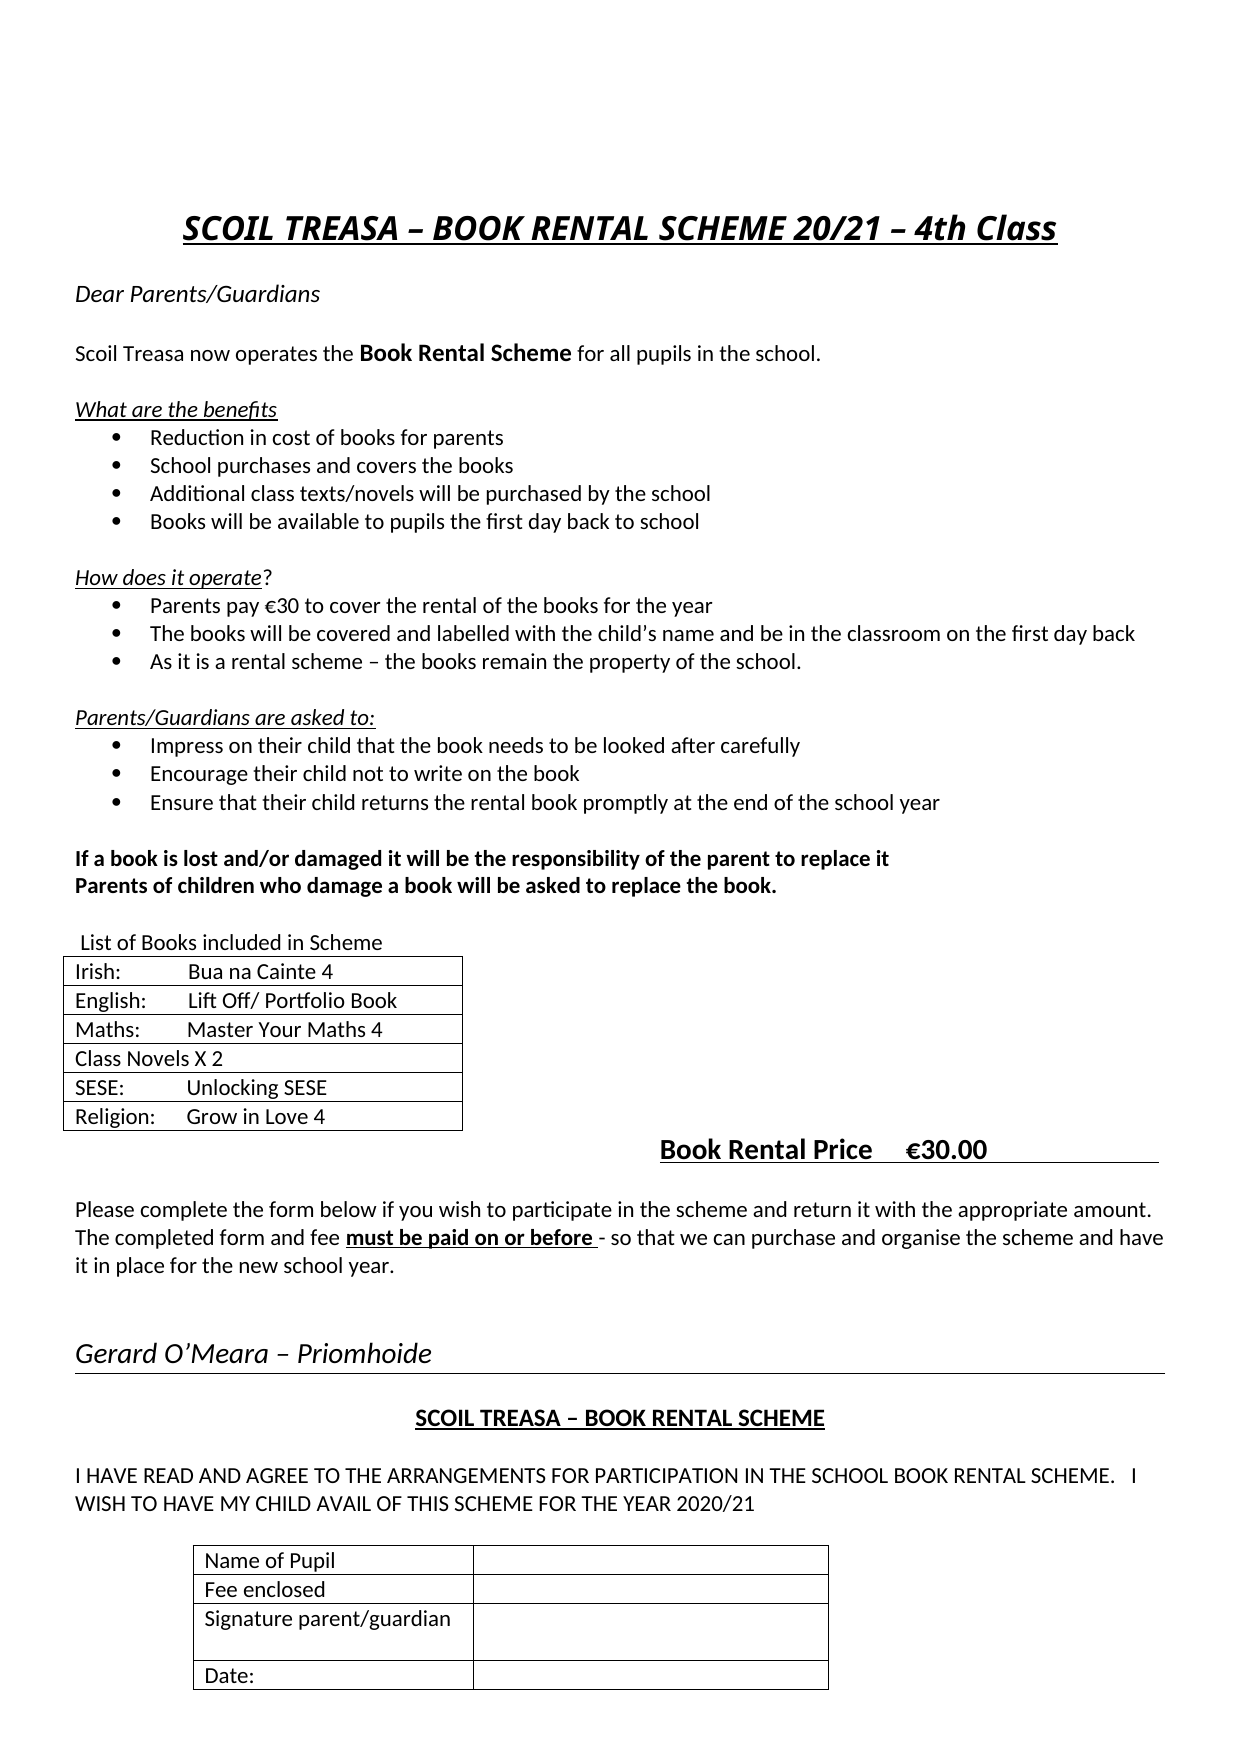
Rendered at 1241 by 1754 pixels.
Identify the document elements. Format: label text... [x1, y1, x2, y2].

table_header Name of Pupil [194, 1546, 473, 1574]
list Ensure that their child returns the rental book promptly at the end of the school year [112, 788, 1165, 816]
text List of Books included in Scheme [75, 928, 1165, 956]
list The books will be covered and labelled with the child’s name and be in the classroom on the first day back [112, 619, 1165, 647]
list Parents pay €30 to cover the rental of the books for the year [112, 591, 1165, 619]
text Parents of children who damage a book will be asked to replace the book. [75, 872, 1165, 900]
list As it is a rental scheme – the books remain the property of the school. [112, 647, 1165, 676]
text SCOIL TREASA – BOOK RENTAL SCHEME [75, 1402, 1165, 1433]
table_cell Religion: Grow in Love 4 [64, 1102, 462, 1130]
list Reduction in cost of books for parents [112, 423, 1165, 451]
table_cell [474, 1604, 828, 1660]
table_cell Date: [194, 1661, 473, 1689]
text Parents/Guardians are asked to: [75, 703, 1165, 732]
table_header [474, 1546, 828, 1574]
text Book Rental Price €30.00 [75, 1131, 1165, 1167]
text Dear Parents/Guardians [75, 278, 1165, 309]
list Additional class texts/novels will be purchased by the school [112, 479, 1165, 507]
text Gerard O’Meara – Priomhoide [75, 1335, 1165, 1373]
table_cell [474, 1575, 828, 1603]
text SCOIL TREASA – BOOK RENTAL SCHEME 20/21 – 4th Class [75, 205, 1165, 250]
table_header Irish: Bua na Cainte 4 [64, 957, 462, 985]
list Impress on their child that the book needs to be looked after carefully [112, 732, 1165, 759]
text How does it operate? [75, 563, 1165, 591]
text Scoil Treasa now operates the Book Rental Scheme for all pupils in the school. [75, 337, 1165, 367]
table_cell Class Novels X 2 [64, 1044, 462, 1072]
table_cell Fee enclosed [194, 1575, 473, 1603]
list School purchases and covers the books [112, 451, 1165, 479]
table_cell [474, 1661, 828, 1689]
table_cell English: Lift Off/ Portfolio Book [64, 986, 462, 1014]
list Books will be available to pupils the first day back to school [112, 507, 1165, 535]
table_cell SESE: Unlocking SESE [64, 1073, 462, 1101]
list Encourage their child not to write on the book [112, 759, 1165, 788]
table_cell Signature parent/guardian [194, 1604, 473, 1660]
text Please complete the form below if you wish to participate in the scheme and return it with the appropriate amount. The completed form and fee must be paid on or before - so that we can purchase and organise the scheme and have it in place for the new school year. [75, 1195, 1165, 1279]
text What are the benefits [75, 395, 1165, 423]
text I HAVE READ AND AGREE TO THE ARRANGEMENTS FOR PARTICIPATION IN THE SCHOOL BOOK RENTAL SCHEME. I WISH TO HAVE MY CHILD AVAIL OF THIS SCHEME FOR THE YEAR 2020/21 [75, 1461, 1165, 1517]
table_cell Maths: Master Your Maths 4 [64, 1015, 462, 1043]
text If a book is lost and/or damaged it will be the responsibility of the parent to replace it [75, 844, 1165, 872]
